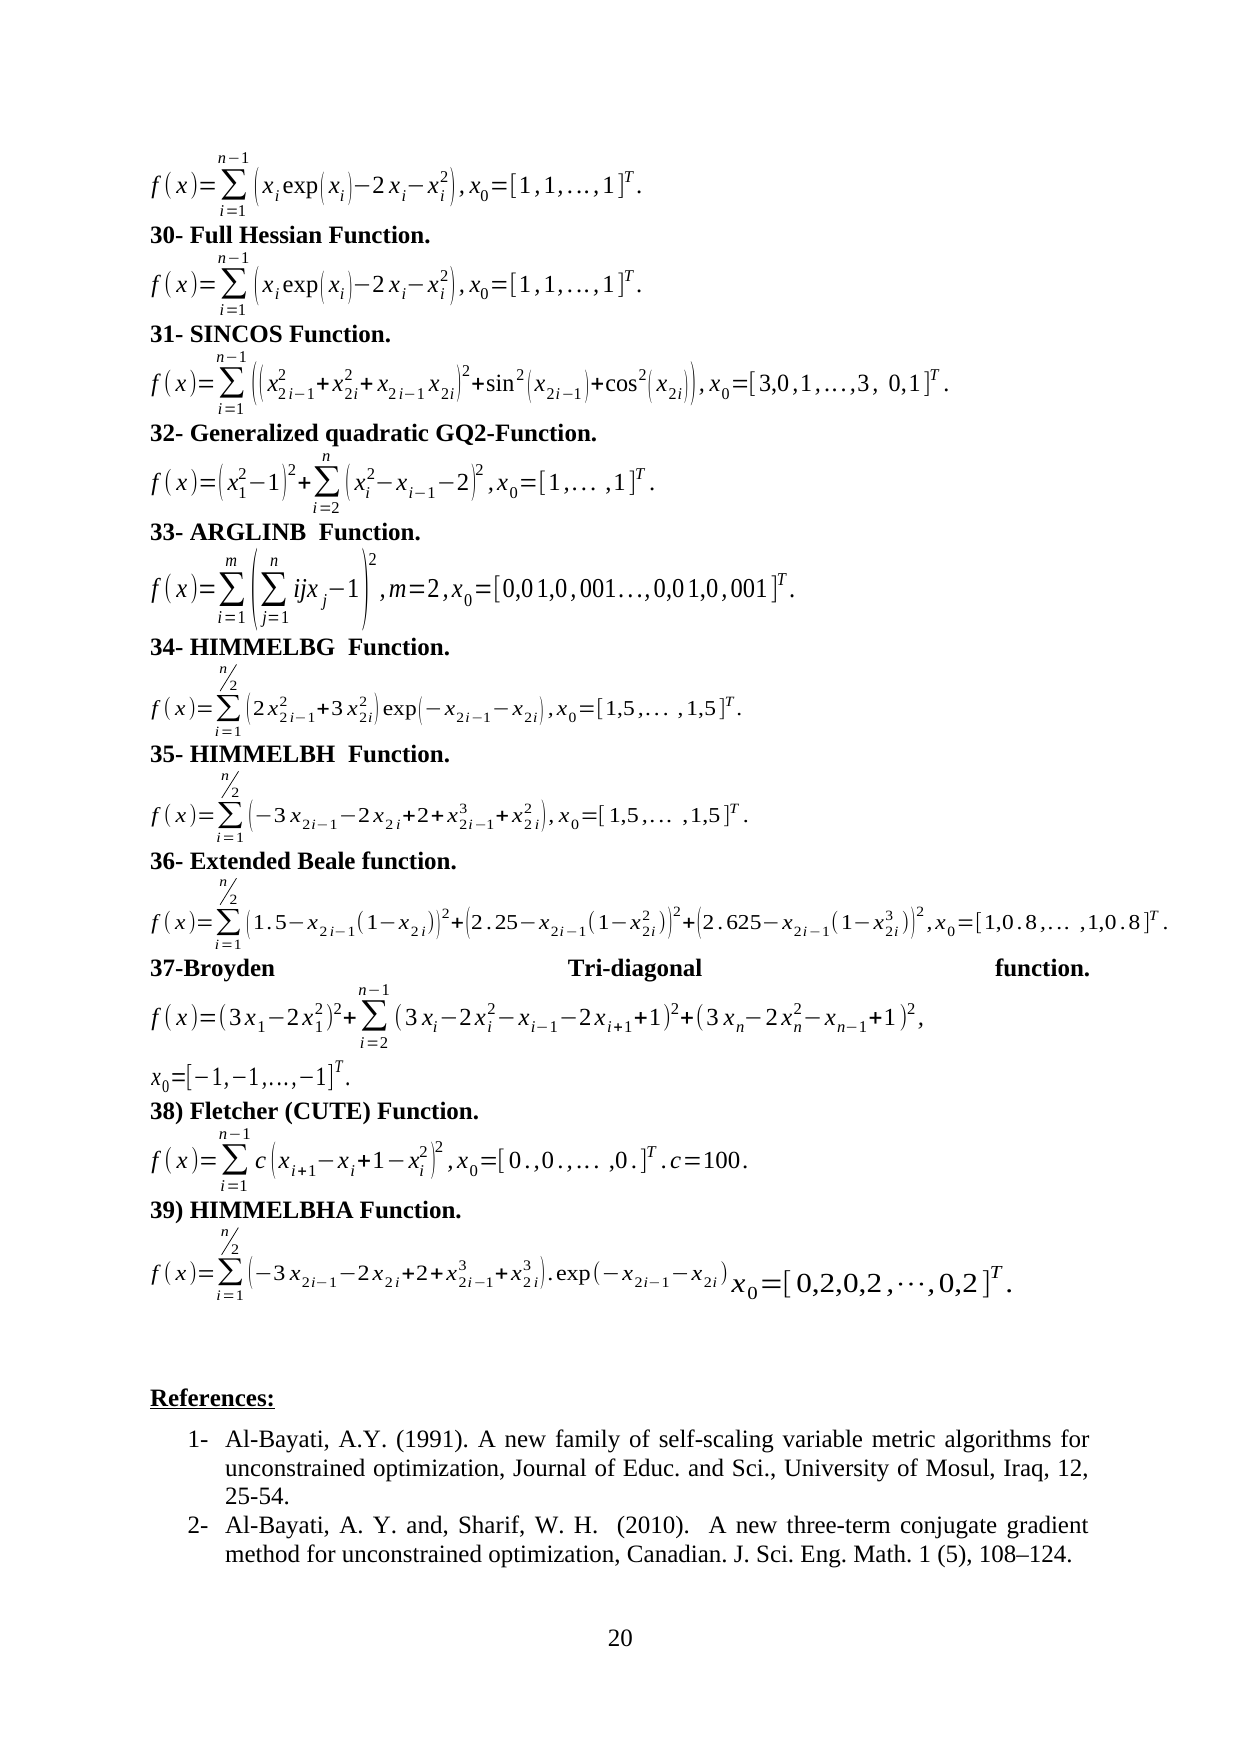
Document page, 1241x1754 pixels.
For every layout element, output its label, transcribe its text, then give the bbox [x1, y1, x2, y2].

text 31- SINCOS Function. [150, 319, 1090, 348]
text 30- Full Hessian Function. [150, 220, 1090, 249]
text 35- HIMMELBH Function. [150, 739, 1090, 768]
text 32- Generalized quadratic GQ2-Function. [150, 418, 1090, 447]
list Al-Bayati, A.Y. (1991). A new family of self-scaling variable metric algorithms for unconstrained optimization, Journal of Educ. and Sci., University of Mosul, Iraq, 12, 25-54. [187, 1424, 1090, 1510]
list Al-Bayati, A. Y. and, Sharif, W. H. (2010). A new three-term conjugate gradient method for unconstrained optimization, Canadian. J. Sci. Eng. Math. 1 (5), 108–124. [187, 1510, 1090, 1568]
text References: [150, 1383, 1090, 1411]
text 36- Extended Beale function. [150, 846, 1090, 875]
text 34- HIMMELBG Function. [150, 632, 1090, 661]
text 37-Broyden Tri-diagonal function. [150, 875, 1090, 1096]
text 39) HIMMELBHA Function. [150, 1195, 1090, 1224]
text 33- ARGLINB Function. [150, 517, 1090, 546]
text 38) Fletcher (CUTE) Function. [150, 1096, 1090, 1125]
